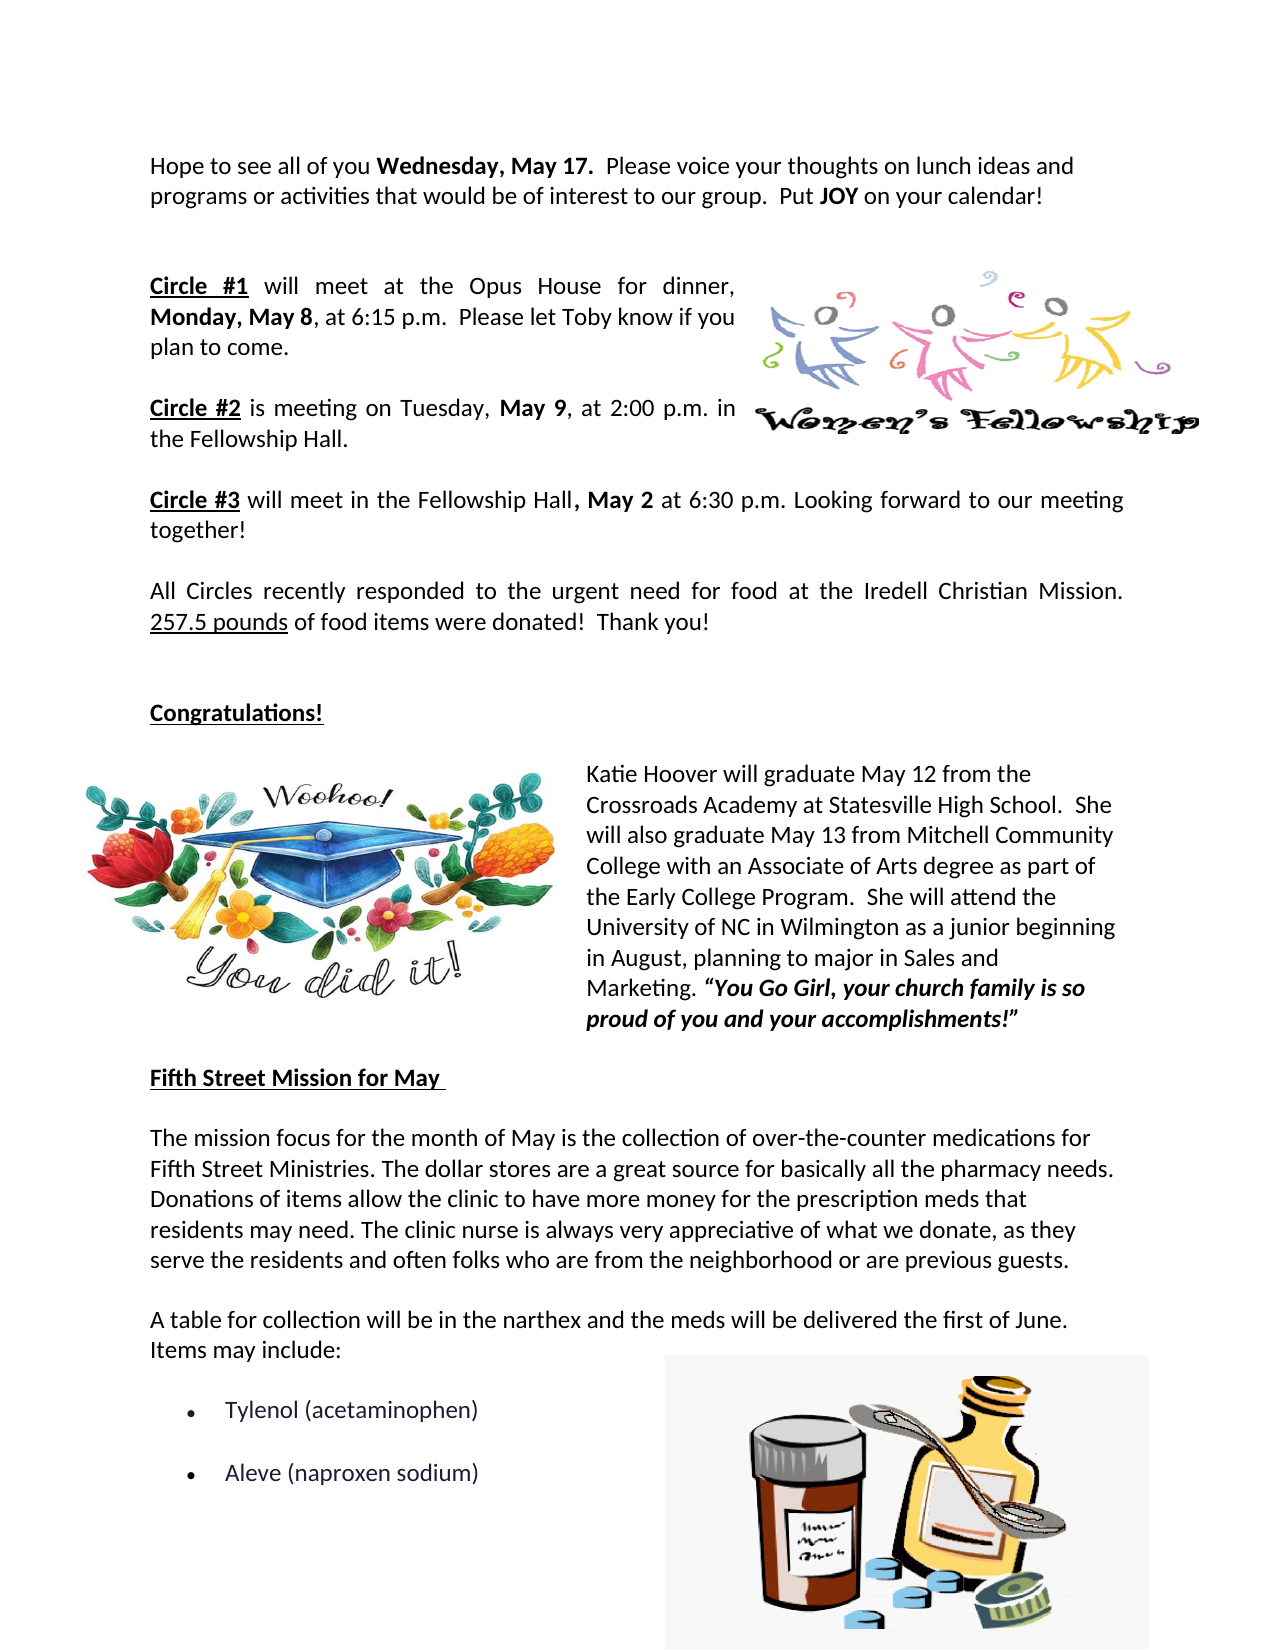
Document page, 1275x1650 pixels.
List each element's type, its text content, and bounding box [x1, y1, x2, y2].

picture [755, 271, 1199, 434]
text The mission focus for the month of May is the collection of over-the-counter medications for Fifth Street Ministries. The dollar stores are a great source for basically all the pharmacy needs. Donations of items allow the clinic to have more money for the prescription meds that residents may need. The clinic nurse is always very appreciative of what we donate, as they serve the residents and often folks who are from the neighborhood or are previous guests. [150, 1122, 1125, 1275]
text Circle #1 will meet at the Opus House for dinner, Monday, May 8, at 6:15 p.m. Please let Toby know if you plan to come. [150, 270, 1125, 362]
list Aleve (naproxen sodium) [187, 1457, 663, 1490]
text Congratulations! [150, 698, 1125, 728]
picture [663, 1354, 1148, 1648]
text Circle #2 is meeting on Tuesday, May 9, at 2:00 p.m. in the Fellowship Hall. [150, 392, 1125, 453]
picture [76, 746, 568, 1011]
list Tylenol (acetaminophen) [187, 1394, 663, 1428]
text Hope to see all of you Wednesday, May 17. Please voice your thoughts on lunch ideas and programs or activities that would be of interest to our group. Put JOY on your calendar! [150, 150, 1125, 211]
text All Circles recently responded to the urgent need for food at the Iredell Christian Mission. 257.5 pounds of food items were donated! Thank you! [150, 576, 1125, 637]
text A table for collection will be in the narthex and the meds will be delivered the first of June. Items may include: [150, 1304, 1125, 1365]
text Circle #3 will meet in the Fellowship Hall, May 2 at 6:30 p.m. Looking forward to our meeting together! [150, 484, 1125, 545]
text Fifth Street Mission for May [150, 1062, 1125, 1093]
